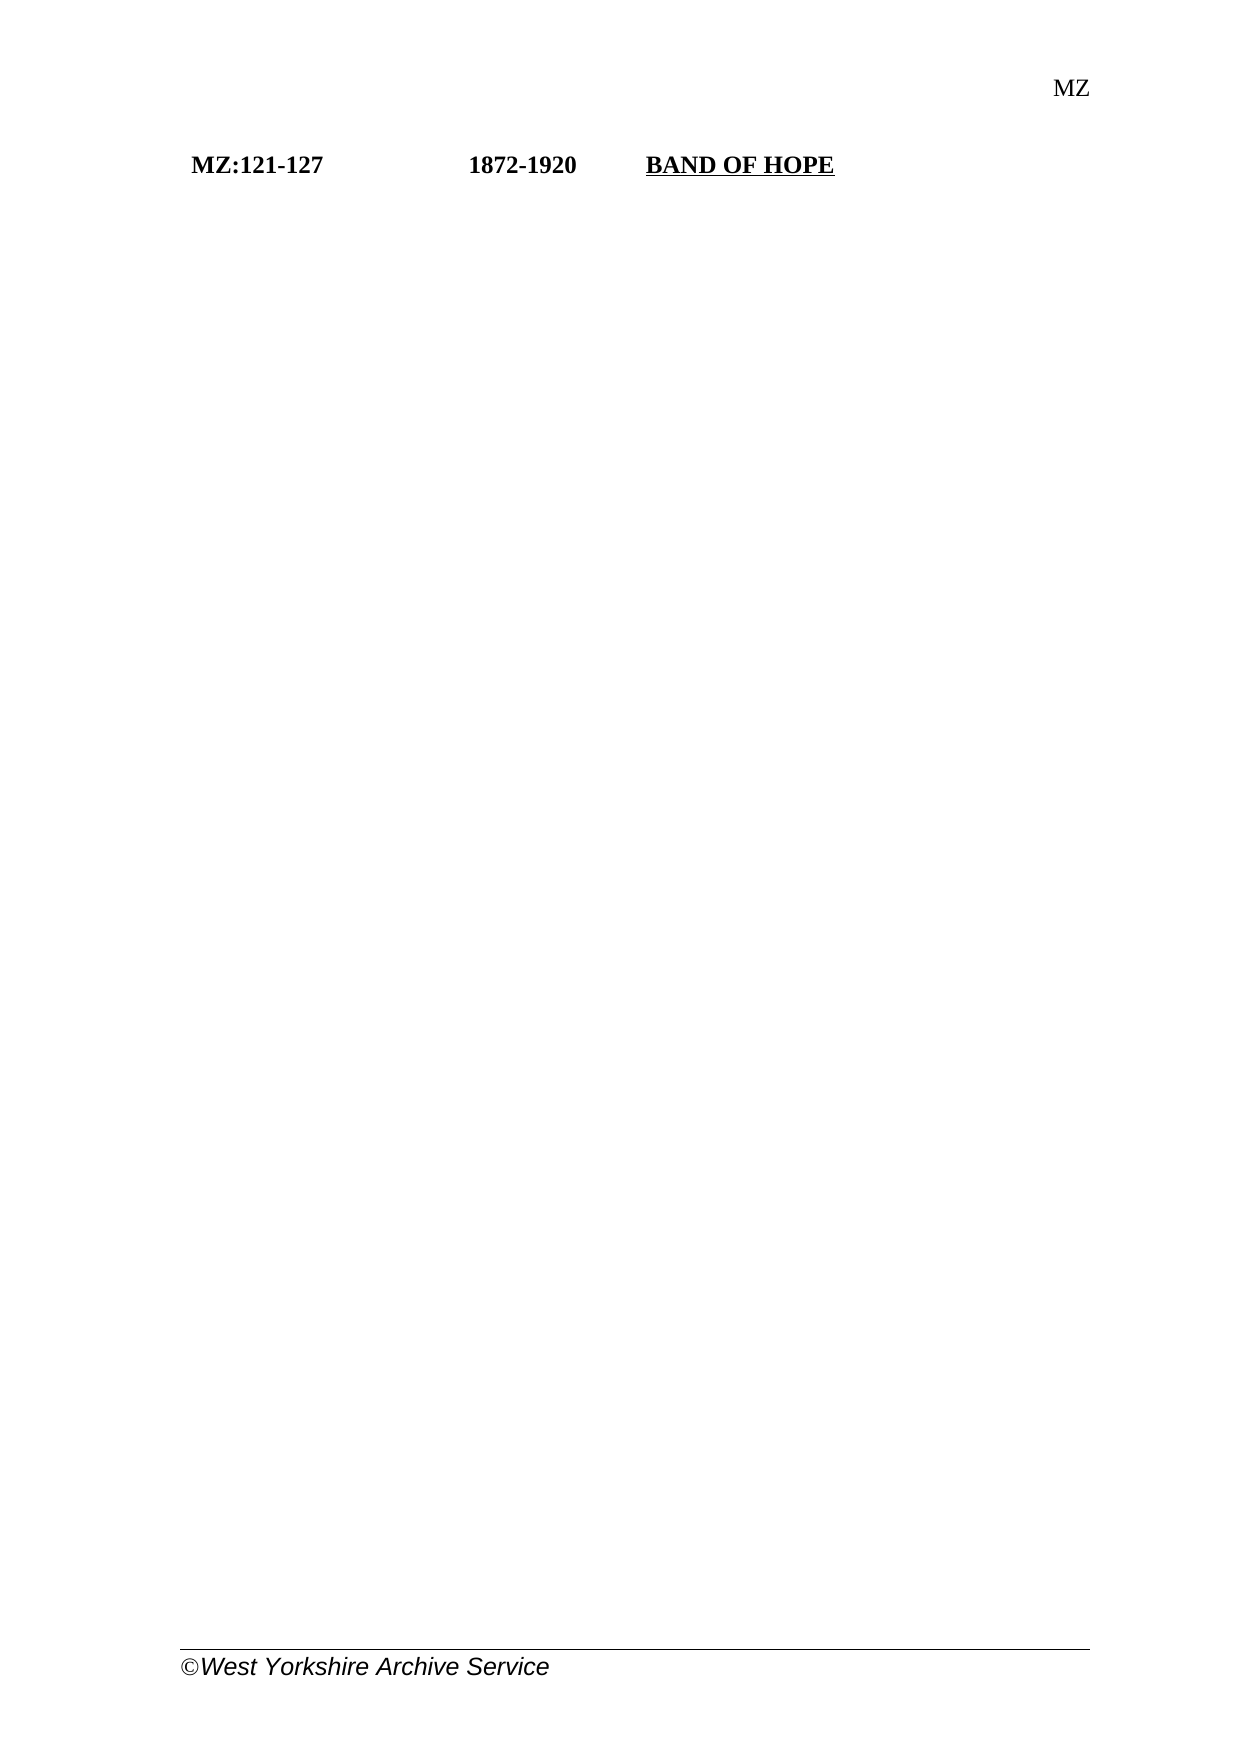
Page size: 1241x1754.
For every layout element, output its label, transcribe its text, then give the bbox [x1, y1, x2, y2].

table_cell BAND OF HOPE [634, 150, 1110, 179]
table_cell MZ:121-127 [180, 150, 457, 179]
table_cell 1872-1920 [457, 150, 634, 179]
